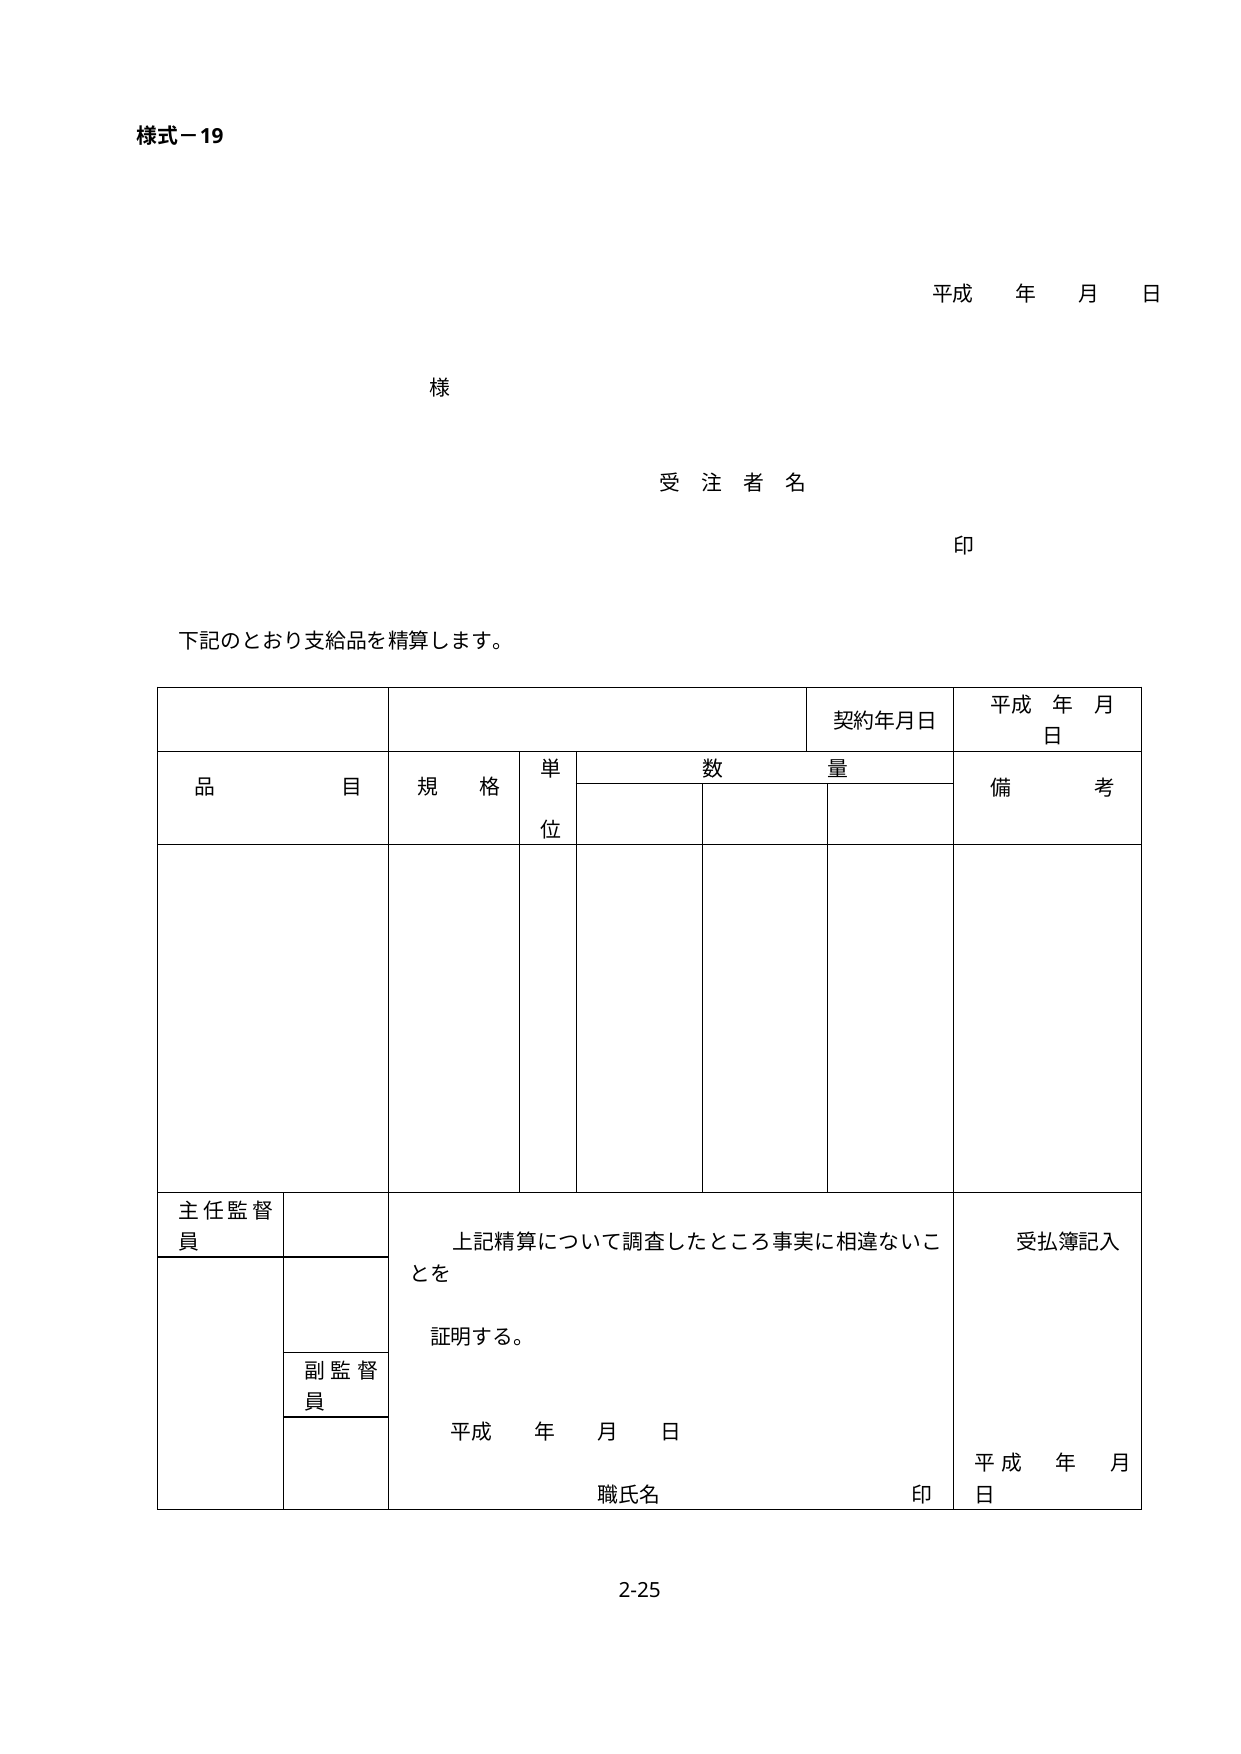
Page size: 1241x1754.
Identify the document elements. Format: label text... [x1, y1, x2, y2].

table_cell [703, 845, 827, 1192]
text 平成 年 月 日 [137, 276, 1163, 308]
table_header [158, 688, 388, 751]
table_cell [389, 845, 519, 1192]
table_header 平成 年 月 日 [954, 688, 1141, 751]
table_header 契約年月日 [807, 688, 953, 751]
table_cell 数 量 [577, 752, 953, 783]
table_cell [828, 845, 953, 1192]
table_cell [158, 1258, 283, 1509]
table_cell 品 目 [158, 752, 388, 844]
table_cell [577, 845, 702, 1192]
table_cell [284, 1193, 388, 1256]
table_cell 備 考 [954, 752, 1141, 844]
table_cell 副監督員 [284, 1353, 388, 1416]
text 下記のとおり支給品を精算します。 [137, 623, 1163, 655]
table_cell [828, 784, 953, 844]
table_header [389, 688, 806, 751]
table_cell [577, 784, 702, 844]
table_cell [703, 784, 827, 844]
table_cell 規 格 [389, 752, 519, 844]
table_cell [520, 845, 576, 1192]
text 様 [137, 371, 1163, 402]
table_cell [284, 1418, 388, 1509]
text 2-25 [137, 1573, 1163, 1605]
table_cell [284, 1258, 388, 1352]
table_cell 上記精算について調査したところ事実に相違ないことを 証明する。 平成 年 月 日 職氏名 印 [389, 1193, 953, 1509]
table_cell 単 位 [520, 752, 576, 844]
table_cell [954, 845, 1141, 1192]
text 受 注 者 名 [137, 466, 1163, 497]
table_cell 主任監督員 [158, 1193, 283, 1256]
table_cell [158, 845, 388, 1192]
table_cell 受払簿記入 平成 年 月 日 [954, 1193, 1141, 1509]
text 印 [137, 529, 1163, 560]
text 様式－19 [137, 118, 1163, 150]
